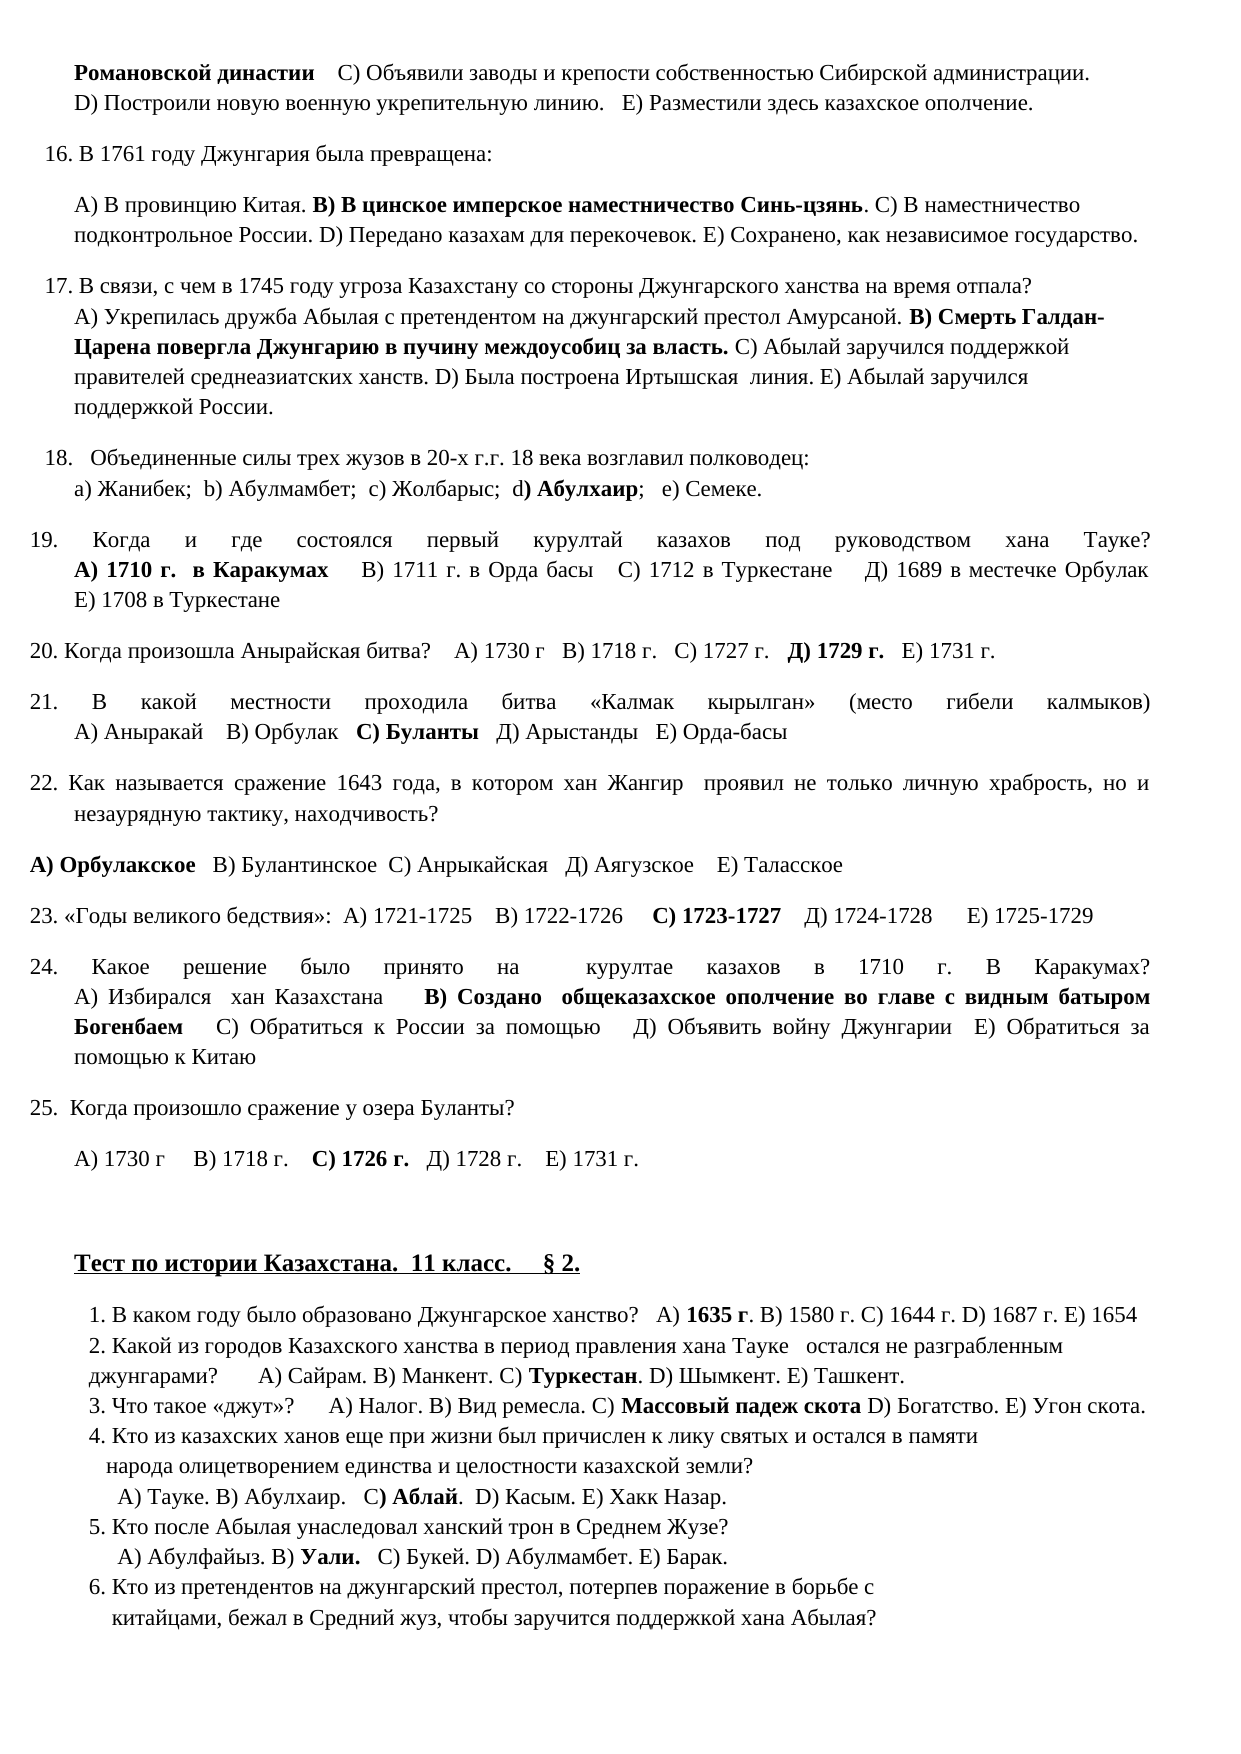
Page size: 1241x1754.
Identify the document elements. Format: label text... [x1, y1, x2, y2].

text 18. Объединенные силы трех жузов в 20-х г.г. 18 века возглавил полководец: a) Жанибек; b) Абулмамбет; c) Жолбарыс; d) Абулхаир; e) Семеке. [44, 444, 1152, 501]
list А) Абулфайыз. В) Уали. С) Букей. D) Абулмамбет. Е) Барак. 6. Кто из претендентов на джунгарский престол, потерпев поражение в борьбе с китайцами, бежал в Средний жуз, чтобы заручится поддержкой хана Абылая? [89, 1543, 1152, 1630]
list 1. В каком году было образовано Джунгарское ханство? А) . В) . С) . D) . Е) 1654 2. Какой из городов Казахского ханства в период правления хана Тауке остался не разграбленным джунгарами? А) Сайрам. В) Манкент. С) Туркестан. D) Шымкент. Е) Ташкент. 3. Что такое «джут»? А) Налог. В) Вид ремесла. С) Массовый падеж скота D) Богатство. Е) Угон скота. 4. Кто из казахских ханов еще при жизни был причислен к лику святых и остался в памяти народа олицетворением единства и целостности казахской земли? [89, 1301, 1152, 1479]
text 25. Когда произошло сражение у озера Буланты? [29, 1094, 1152, 1121]
text Тест по истории Казахстана. 11 класс. § 2. [74, 1248, 1152, 1276]
text А) Орбулакское В) Булантинское С) Анрыкайская Д) Аягузское Е) Таласское [29, 851, 1152, 877]
text 21. В какой местности проходила битва «Калмак кырылган» (место гибели калмыков) А) Аныракай В) Орбулак С) Буланты Д) Арыстанды Е) Орда-басы [29, 688, 1152, 745]
text А) В провинцию Китая. В) В цинское имперское наместничество Синь-цзянь. С) В наместничество подконтрольное России. D) Передано казахам для перекочевок. Е) Сохранено, как независимое государство. [74, 191, 1152, 248]
text 20. Когда произошла Анырайская битва? А) В) . С) . Д) 1729 г. Е) . [29, 637, 1152, 663]
list А) Тауке. В) Абулхаир. С) Аблай. D) Касым. Е) Хакк Назар. 5. Кто после Абылая унаследовал ханский трон в Среднем Жузе? [89, 1483, 1152, 1539]
text 17. В связи, с чем в 1745 году угроза Казахстану со стороны Джунгарского ханства на время отпала? А) Укрепилась дружба Абылая с претендентом на джунгарский престол Амурсаной. В) Смерть Галдан-Царена повергла Джунгарию в пучину междоусобиц за власть. С) Абылай заручился поддержкой правителей среднеазиатских ханств. D) Была построена Иртышская линия. Е) Абылай заручился поддержкой России. [44, 273, 1152, 420]
text 22. Как называется сражение 1643 года, в котором хан Жангир проявил не только личную храбрость, но и незаурядную тактику, находчивость? [29, 769, 1152, 826]
text 23. «Годы великого бедствия»: А) 1721-1725 В) 1722-1726 С) 1723-1727 Д) 1724-1728 Е) 1725-1729 [29, 902, 1152, 928]
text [44, 59, 1152, 116]
text А) В) . С) 1726 г. Д) . Е) . [74, 1146, 1152, 1172]
text 19. Когда и где состоялся первый курултай казахов под руководством хана Тауке? А) . в Каракумах В) . в Орда басы С) 1712 в Туркестане Д) 1689 в местечке Орбулак Е) 1708 в Туркестане [29, 526, 1152, 612]
text 24. Какое решение было принято на курултае казахов в . В Каракумах? А) Избирался хан Казахстана В) Создано общеказахское ополчение во главе с видным батыром Богенбаем С) Обратиться к России за помощью Д) Объявить войну Джунгарии Е) Обратиться за помощью к Китаю [29, 953, 1152, 1070]
text 16. В 1761 году Джунгария была превращена: [44, 140, 1152, 167]
